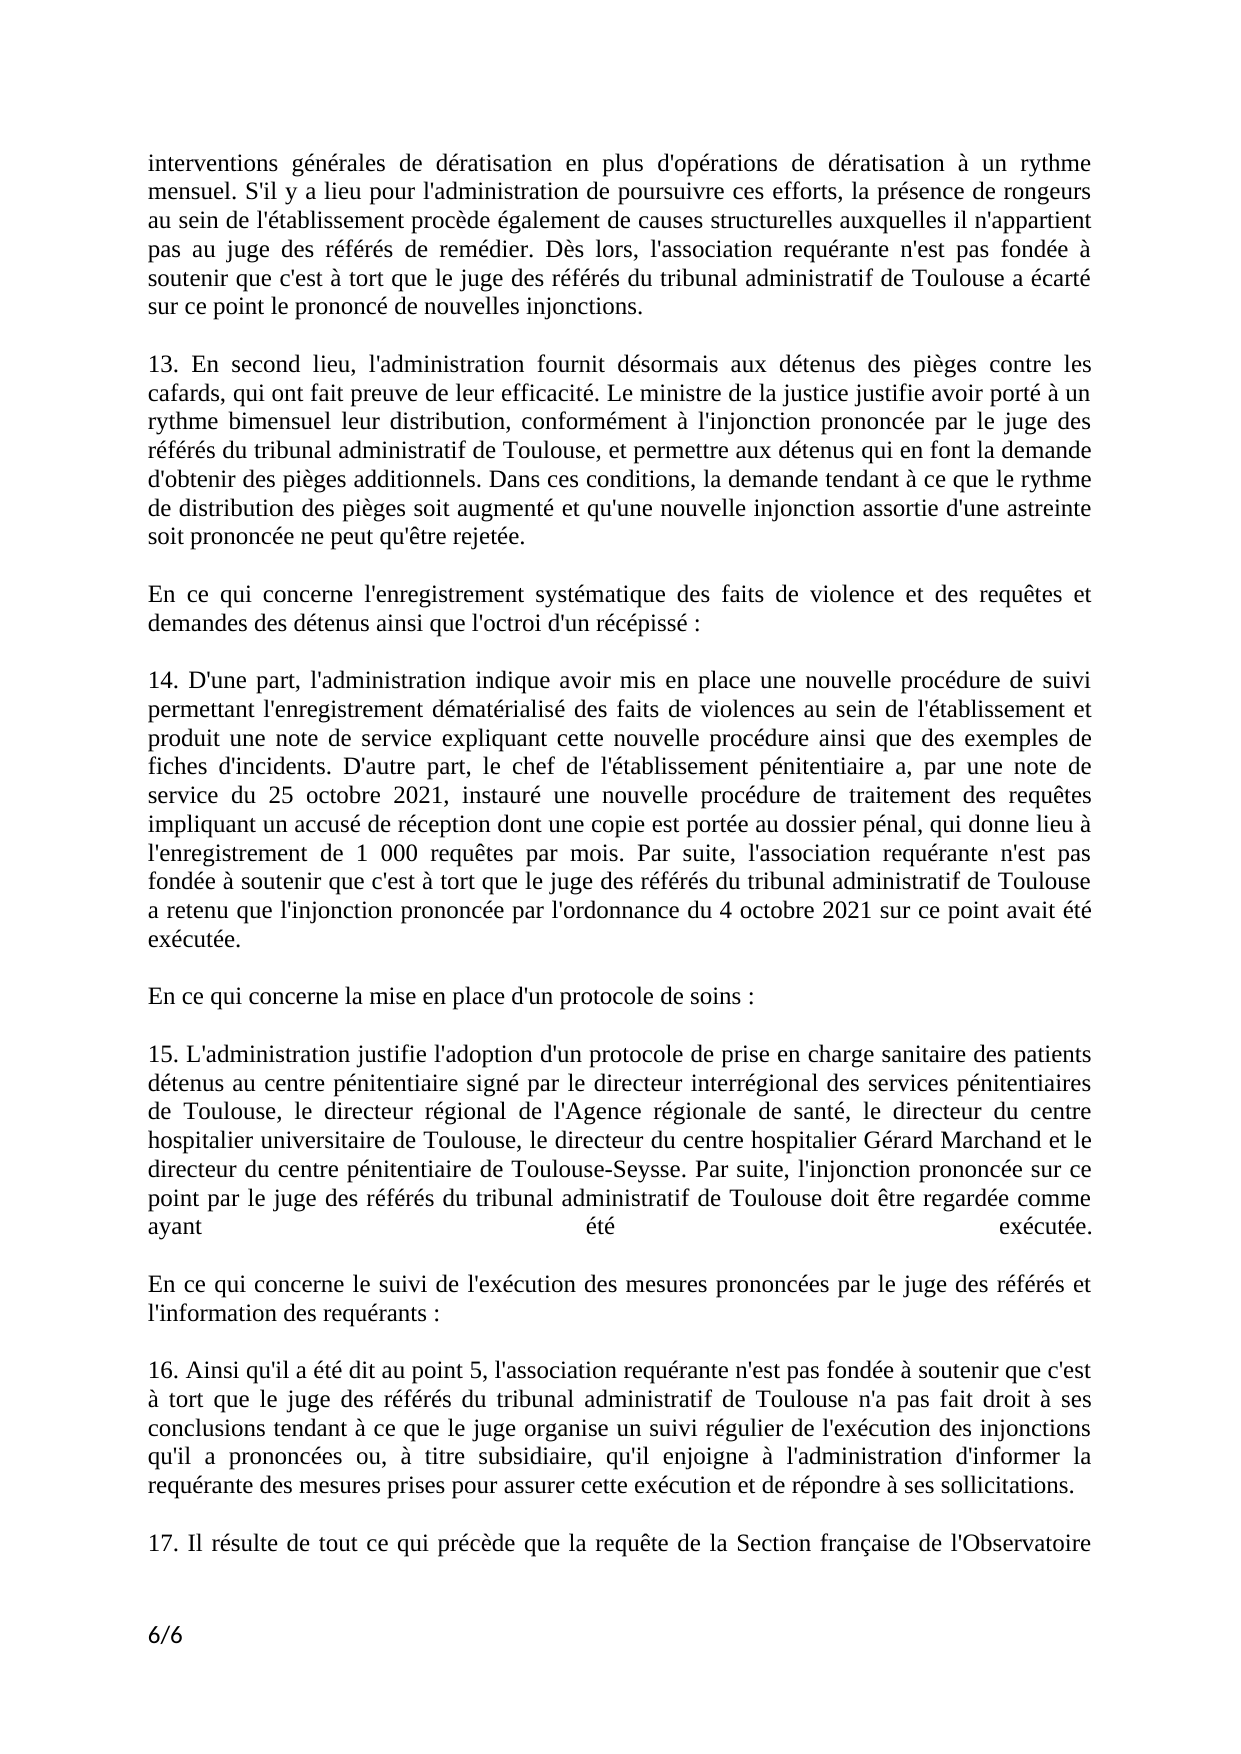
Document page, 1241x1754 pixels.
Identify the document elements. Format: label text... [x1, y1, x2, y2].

text En ce qui concerne l'enregistrement systématique des faits de violence et des requêtes et demandes des détenus ainsi que l'octroi d'un récépissé : [148, 550, 1093, 636]
text En ce qui concerne la mise en place d'un protocole de soins : [148, 953, 1093, 1010]
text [148, 1499, 1093, 1556]
text 16. Ainsi qu'il a été dit au point 5, l'association requérante n'est pas fondée à soutenir que c'est à tort que le juge des référés du tribunal administratif de Toulouse n'a pas fait droit à ses conclusions tendant à ce que le juge organise un suivi régulier de l'exécution des injonctions qu'il a prononcées ou, à titre subsidiaire, qu'il enjoigne à l'administration d'informer la requérante des mesures prises pour assurer cette exécution et de répondre à ses sollicitations. [148, 1326, 1093, 1499]
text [148, 148, 1093, 320]
text 14. D'une part, l'administration indique avoir mis en place une nouvelle procédure de suivi permettant l'enregistrement dématérialisé des faits de violences au sein de l'établissement et produit une note de service expliquant cette nouvelle procédure ainsi que des exemples de fiches d'incidents. D'autre part, le chef de l'établissement pénitentiaire a, par une note de service du 25 octobre 2021, instauré une nouvelle procédure de traitement des requêtes impliquant un accusé de réception dont une copie est portée au dossier pénal, qui donne lieu à l'enregistrement de 1 000 requêtes par mois. Par suite, l'association requérante n'est pas fondée à soutenir que c'est à tort que le juge des référés du tribunal administratif de Toulouse a retenu que l'injonction prononcée par l'ordonnance du 4 octobre 2021 sur ce point avait été exécutée. [148, 636, 1093, 953]
text 13. En second lieu, l'administration fournit désormais aux détenus des pièges contre les cafards, qui ont fait preuve de leur efficacité. Le ministre de la justice justifie avoir porté à un rythme bimensuel leur distribution, conformément à l'injonction prononcée par le juge des référés du tribunal administratif de Toulouse, et permettre aux détenus qui en font la demande d'obtenir des pièges additionnels. Dans ces conditions, la demande tendant à ce que le rythme de distribution des pièges soit augmenté et qu'une nouvelle injonction assortie d'une astreinte soit prononcée ne peut qu'être rejetée. [148, 320, 1093, 550]
text 15. L'administration justifie l'adoption d'un protocole de prise en charge sanitaire des patients détenus au centre pénitentiaire signé par le directeur interrégional des services pénitentiaires de Toulouse, le directeur régional de l'Agence régionale de santé, le directeur du centre hospitalier universitaire de Toulouse, le directeur du centre hospitalier Gérard Marchand et le directeur du centre pénitentiaire de Toulouse-Seysse. Par suite, l'injonction prononcée sur ce point par le juge des référés du tribunal administratif de Toulouse doit être regardée comme ayant été exécutée. En ce qui concerne le suivi de l'exécution des mesures prononcées par le juge des référés et l'information des requérants : [148, 1010, 1093, 1326]
